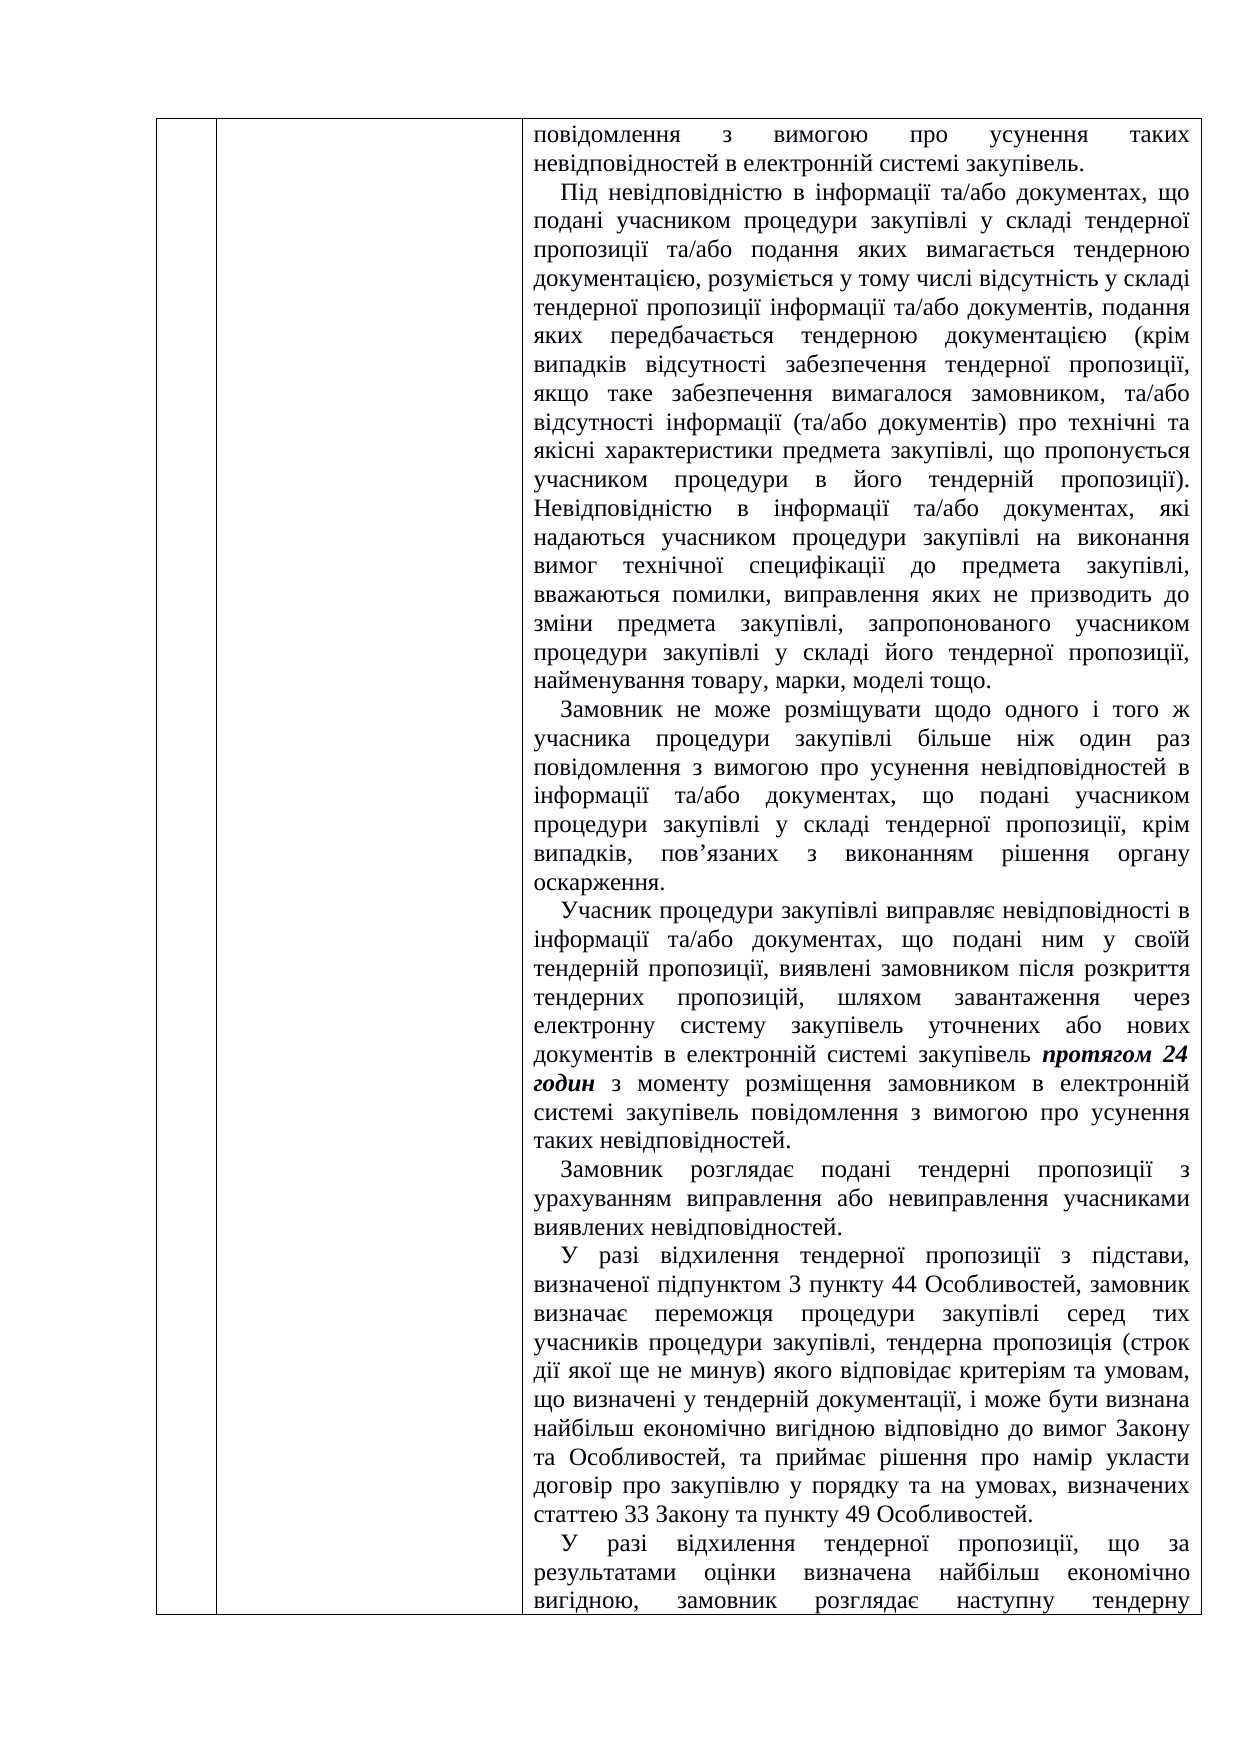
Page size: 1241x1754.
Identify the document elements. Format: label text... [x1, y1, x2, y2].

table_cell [217, 119, 522, 1614]
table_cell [523, 119, 1201, 1614]
table_cell 1 [157, 119, 216, 1614]
